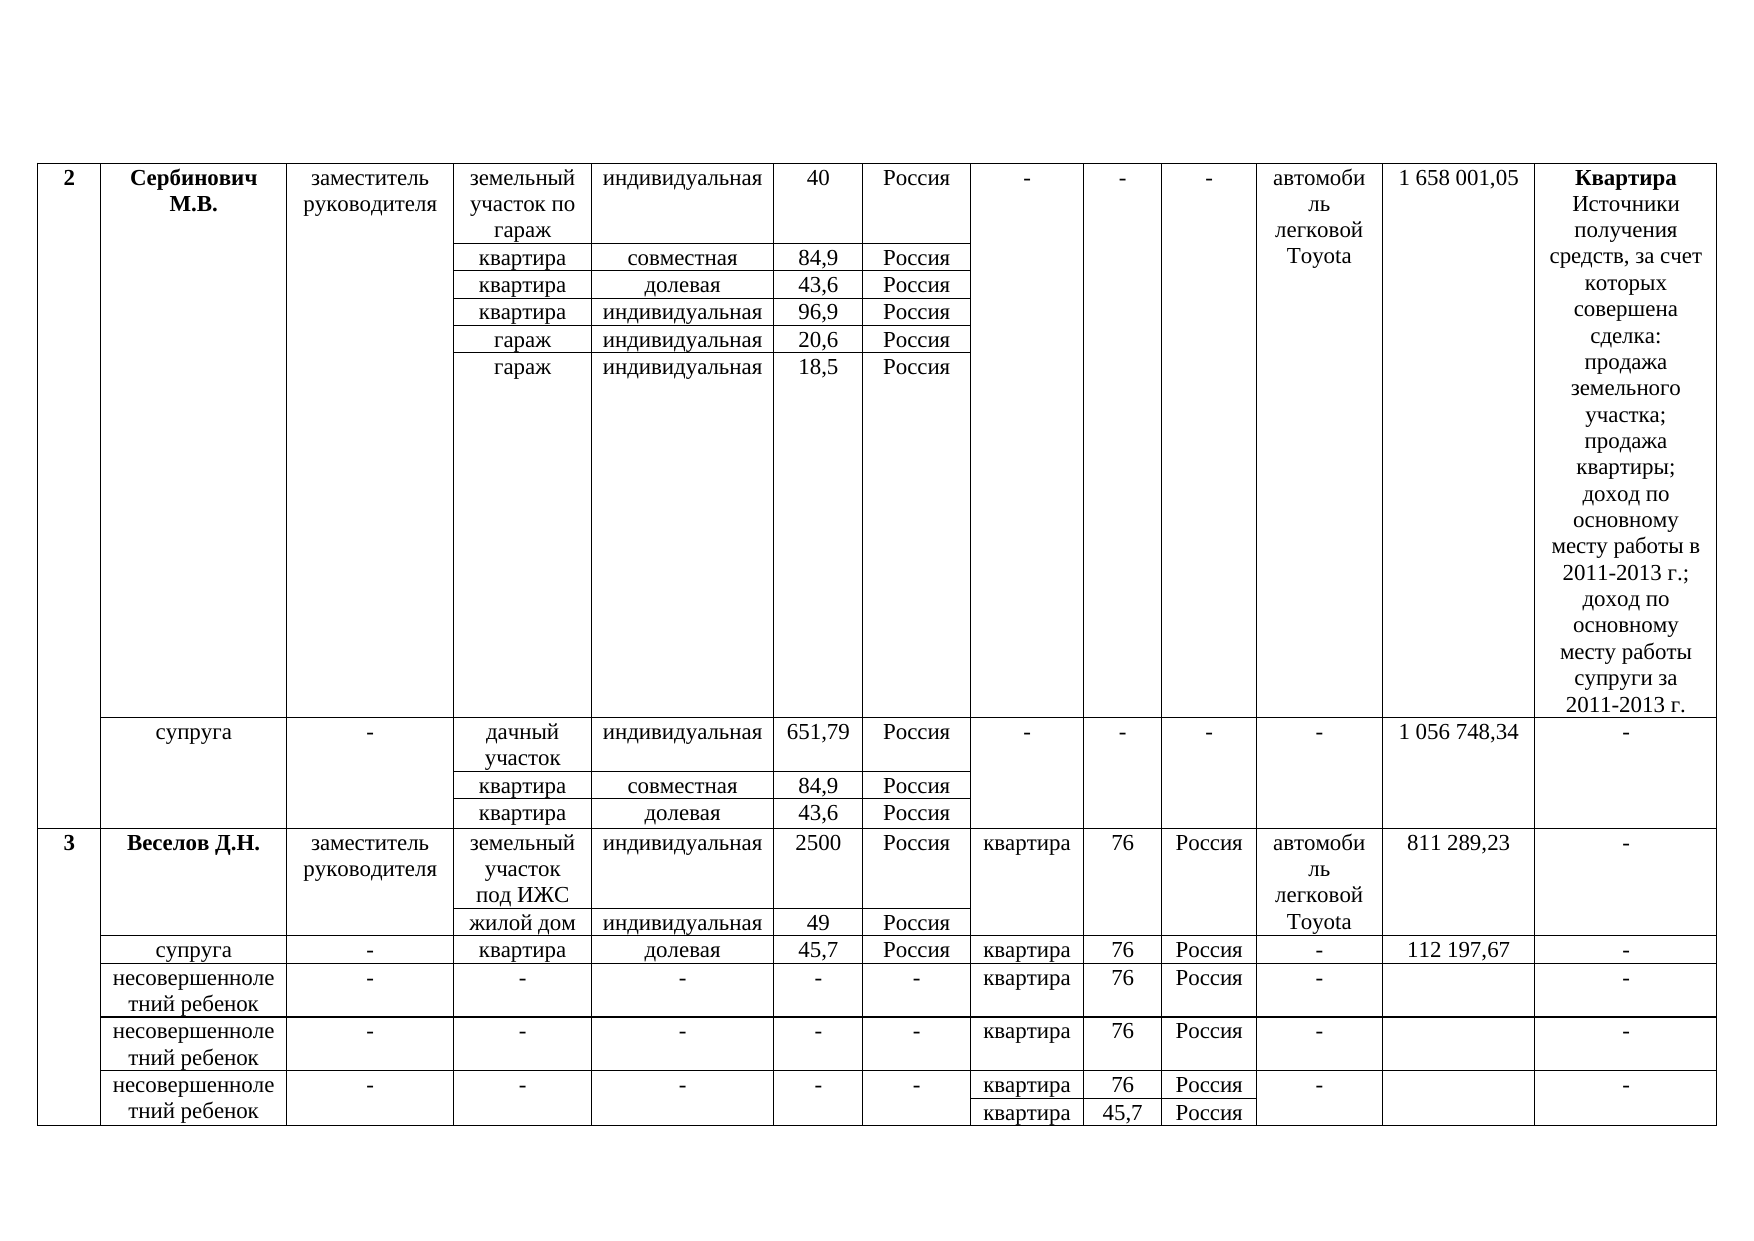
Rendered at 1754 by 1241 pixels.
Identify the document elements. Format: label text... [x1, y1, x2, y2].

table_cell жилой дом [454, 909, 591, 935]
table_cell Россия [863, 799, 970, 828]
table_cell 112 197,67 [1383, 936, 1534, 963]
table_cell гараж [454, 353, 591, 717]
table_cell квартира [454, 299, 591, 325]
table_cell 43,6 [774, 799, 862, 828]
table_cell - [1257, 1018, 1382, 1070]
table_cell индивидуальная [592, 353, 773, 717]
table_cell долевая [592, 271, 773, 297]
table_cell - [592, 1018, 773, 1070]
table_cell - [863, 964, 970, 1016]
table_cell земельный участок под ИЖС [454, 829, 591, 908]
table_cell [1383, 1018, 1534, 1070]
table_cell супруга [101, 718, 286, 828]
table_cell индивидуальная [592, 829, 773, 908]
table_cell - [971, 164, 1083, 717]
table_cell 76 [1084, 1071, 1161, 1098]
table_cell Россия [863, 271, 970, 297]
table_cell совместная [592, 244, 773, 270]
table_cell - [1535, 1018, 1716, 1070]
table_cell 76 [1084, 829, 1161, 935]
table_cell дачный участок [454, 718, 591, 771]
table_cell 49 [774, 909, 862, 935]
table_cell - [454, 964, 591, 1016]
table_cell Россия [863, 772, 970, 798]
table_cell 2500 [774, 829, 862, 908]
table_cell гараж [454, 326, 591, 352]
table_cell Россия [1162, 829, 1256, 935]
table_cell заместитель руководителя [287, 829, 453, 935]
table_cell - [863, 1018, 970, 1070]
table_cell - [287, 1071, 453, 1125]
table_cell - [1535, 964, 1716, 1016]
table_cell 3 [38, 829, 100, 1125]
table_cell Сербинович М.В. [101, 164, 286, 717]
table_cell Россия [1162, 1018, 1256, 1070]
table_cell - [454, 1071, 591, 1125]
table_cell квартира [454, 244, 591, 270]
table_cell индивидуальная [592, 909, 773, 935]
table_cell квартира [454, 271, 591, 297]
table_cell 2 [38, 164, 100, 828]
table_cell квартира [971, 964, 1083, 1016]
table_cell 43,6 [774, 271, 862, 297]
table_cell квартира [971, 829, 1083, 935]
table_cell квартира [454, 772, 591, 798]
table_cell Россия [863, 353, 970, 717]
table_cell долевая [592, 799, 773, 828]
table_cell - [287, 964, 453, 1016]
table_cell 45,7 [1084, 1099, 1161, 1125]
table_cell заместитель руководителя [287, 164, 453, 717]
table_cell несовершеннолетний ребенок [101, 1071, 286, 1125]
table_cell - [592, 964, 773, 1016]
table_cell - [1535, 829, 1716, 935]
table_cell Россия [863, 164, 970, 243]
table_cell 76 [1084, 936, 1161, 963]
table_cell Россия [863, 244, 970, 270]
table_cell - [1257, 964, 1382, 1016]
table_cell Россия [863, 829, 970, 908]
table_cell 76 [1084, 964, 1161, 1016]
table_cell индивидуальная [592, 718, 773, 771]
table_cell Россия [863, 936, 970, 963]
table_cell - [287, 1018, 453, 1070]
table_cell 96,9 [774, 299, 862, 325]
table_cell - [1535, 718, 1716, 828]
table_cell земельный участок по гараж [454, 164, 591, 243]
table_cell - [454, 1018, 591, 1070]
table_cell индивидуальная [592, 326, 773, 352]
table_cell - [774, 964, 862, 1016]
table_cell 1 056 748,34 [1383, 718, 1534, 828]
table_cell Россия [1162, 964, 1256, 1016]
table_cell - [1084, 164, 1161, 717]
table_cell квартира [454, 799, 591, 828]
table_cell 651,79 [774, 718, 862, 771]
table_cell Россия [863, 299, 970, 325]
table_cell - [1257, 1071, 1382, 1125]
table_cell - [287, 718, 453, 828]
table_cell - [1162, 718, 1256, 828]
table_cell [1383, 964, 1534, 1016]
table_cell - [1535, 1071, 1716, 1125]
table_cell автомобиль легковой Toyota [1257, 829, 1382, 935]
table_cell 84,9 [774, 772, 862, 798]
table_cell Россия [863, 909, 970, 935]
table_cell - [863, 1071, 970, 1125]
table_cell - [1257, 718, 1382, 828]
table_cell совместная [592, 772, 773, 798]
table_cell - [592, 1071, 773, 1125]
table_cell - [774, 1071, 862, 1125]
table_cell 18,5 [774, 353, 862, 717]
table_cell Россия [1162, 936, 1256, 963]
table_cell квартира [971, 936, 1083, 963]
table_cell Россия [1162, 1071, 1256, 1098]
table_cell 45,7 [774, 936, 862, 963]
table_cell долевая [592, 936, 773, 963]
table_cell 76 [1084, 1018, 1161, 1070]
table_cell 20,6 [774, 326, 862, 352]
table_cell - [1162, 164, 1256, 717]
table_cell 1 658 001,05 [1383, 164, 1534, 717]
table_cell индивидуальная [592, 164, 773, 243]
table_cell автомобиль легковой Toyota [1257, 164, 1382, 717]
table_cell квартира [454, 936, 591, 963]
table_cell - [1535, 936, 1716, 963]
table_cell 84,9 [774, 244, 862, 270]
table_cell - [1084, 718, 1161, 828]
table_cell Квартира Источники получения средств, за счет которых совершена сделка: продажа земельного участка; продажа квартиры; доход по основному месту работы в 2011-2013 г.; доход по основному месту работы супруги за 2011-2013 г. [1535, 164, 1716, 717]
table_cell Веселов Д.Н. [101, 829, 286, 935]
table_cell - [287, 936, 453, 963]
table_cell квартира [971, 1018, 1083, 1070]
table_cell квартира [971, 1071, 1083, 1098]
table_cell индивидуальная [592, 299, 773, 325]
table_cell 811 289,23 [1383, 829, 1534, 935]
table_cell несовершеннолетний ребенок [101, 964, 286, 1016]
table_cell - [774, 1018, 862, 1070]
table_cell супруга [101, 936, 286, 963]
table_cell несовершеннолетний ребенок [101, 1018, 286, 1070]
table_cell Россия [863, 718, 970, 771]
table_cell Россия [1162, 1099, 1256, 1125]
table_cell 40 [774, 164, 862, 243]
table_cell квартира [971, 1099, 1083, 1125]
table_cell - [971, 718, 1083, 828]
table_cell - [1257, 936, 1382, 963]
table_cell Россия [863, 326, 970, 352]
table_cell [1383, 1071, 1534, 1125]
